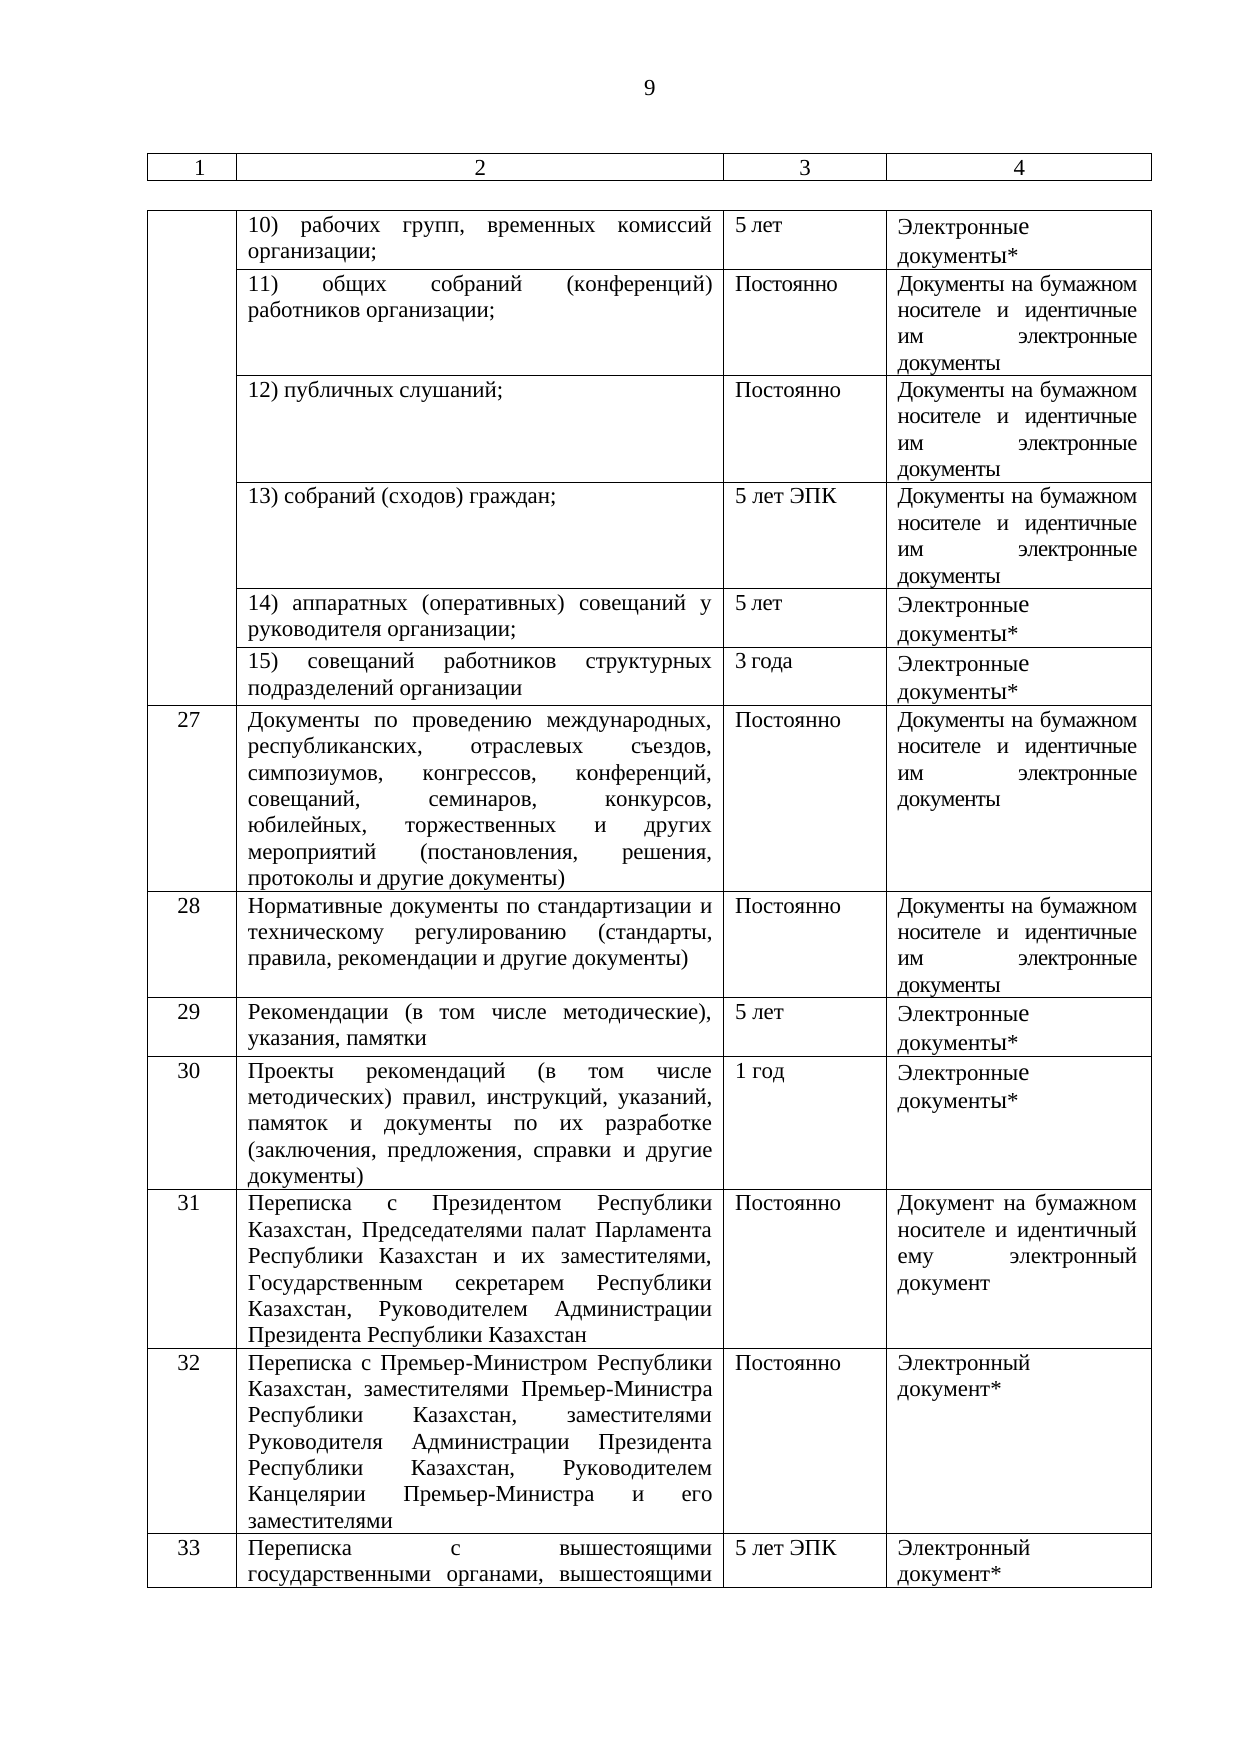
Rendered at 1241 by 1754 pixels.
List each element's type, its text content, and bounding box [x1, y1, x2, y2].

table_cell 5 лет ЭПК [724, 483, 886, 588]
table_cell 15) совещаний работников структурных подразделений организации [237, 648, 723, 705]
table_cell 12) публичных слушаний; [237, 376, 723, 482]
table_cell 1 год [724, 1057, 886, 1188]
table_cell 5 лет [724, 211, 886, 269]
table_cell Документы на бумажном носителе и идентичные им электронные документы [887, 376, 1151, 482]
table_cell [237, 1534, 723, 1587]
table_cell Электронный документ* [887, 1349, 1151, 1533]
table_cell Постоянно [724, 1349, 886, 1533]
table_cell Электронные документы* [887, 1057, 1151, 1188]
table_cell 3 года [724, 648, 886, 705]
table_cell Проекты рекомендаций (в том числе методических) правил, инструкций, указаний, памяток и документы по их разработке (заключения, предложения, справки и другие документы) [237, 1057, 723, 1188]
table_cell 5 лет ЭПК [724, 1534, 886, 1587]
table_cell 14) аппаратных (оперативных) совещаний у руководителя организации; [237, 589, 723, 647]
table_cell 11) общих собраний (конференций) работников организации; [237, 270, 723, 375]
table_cell Рекомендации (в том числе методические), указания, памятки [237, 998, 723, 1056]
table_cell 5 лет [724, 589, 886, 647]
table_cell Постоянно [724, 892, 886, 997]
table_cell [148, 706, 236, 891]
table_cell [148, 1057, 236, 1188]
table_cell Нормативные документы по стандартизации и техническому регулированию (стандарты, правила, рекомендации и другие документы) [237, 892, 723, 997]
table_cell [148, 1349, 236, 1533]
table_cell [148, 1534, 236, 1587]
table_cell [148, 998, 236, 1056]
table_cell Документы на бумажном носителе и идентичные им электронные документы [887, 892, 1151, 997]
table_cell Документы на бумажном носителе и идентичные им электронные документы [887, 483, 1151, 588]
table_cell Электронные документы* [887, 211, 1151, 269]
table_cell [887, 270, 1151, 375]
table_cell Постоянно [724, 270, 886, 375]
table_cell [148, 892, 236, 997]
table_cell [148, 1190, 236, 1348]
table_cell Переписка с Премьер-Министром Республики Казахстан, заместителями Премьер-Министра Республики Казахстан, заместителями Руководителя Администрации Президента Республики Казахстан, Руководителем Канцелярии Премьер-Министра и его заместителями [237, 1349, 723, 1533]
table_cell Постоянно [724, 706, 886, 891]
table_cell Документ на бумажном носителе и идентичный ему электронный документ [887, 1190, 1151, 1348]
table_cell 5 лет [724, 998, 886, 1056]
table_cell Электронные документы* [887, 998, 1151, 1056]
table_cell 13) собраний (сходов) граждан; [237, 483, 723, 588]
table_cell Постоянно [724, 376, 886, 482]
table_cell Постоянно [724, 1190, 886, 1348]
table_cell Документы по проведению международных, республиканских, отраслевых съездов, симпозиумов, конгрессов, конференций, совещаний, семинаров, конкурсов, юбилейных, торжественных и других мероприятий (постановления, решения, протоколы и другие документы) [237, 706, 723, 891]
table_cell Электронные документы* [887, 589, 1151, 647]
table_cell 10) рабочих групп, временных комиссий организации; [237, 211, 723, 269]
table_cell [887, 1534, 1151, 1587]
table_cell Документы на бумажном носителе и идентичные им электронные документы [887, 706, 1151, 891]
table_cell Электронные документы* [887, 648, 1151, 705]
table_cell Переписка с Президентом Республики Казахстан, Председателями палат Парламента Республики Казахстан и их заместителями, Государственным секретарем Республики Казахстан, Руководителем Администрации Президента Республики Казахстан [237, 1190, 723, 1348]
